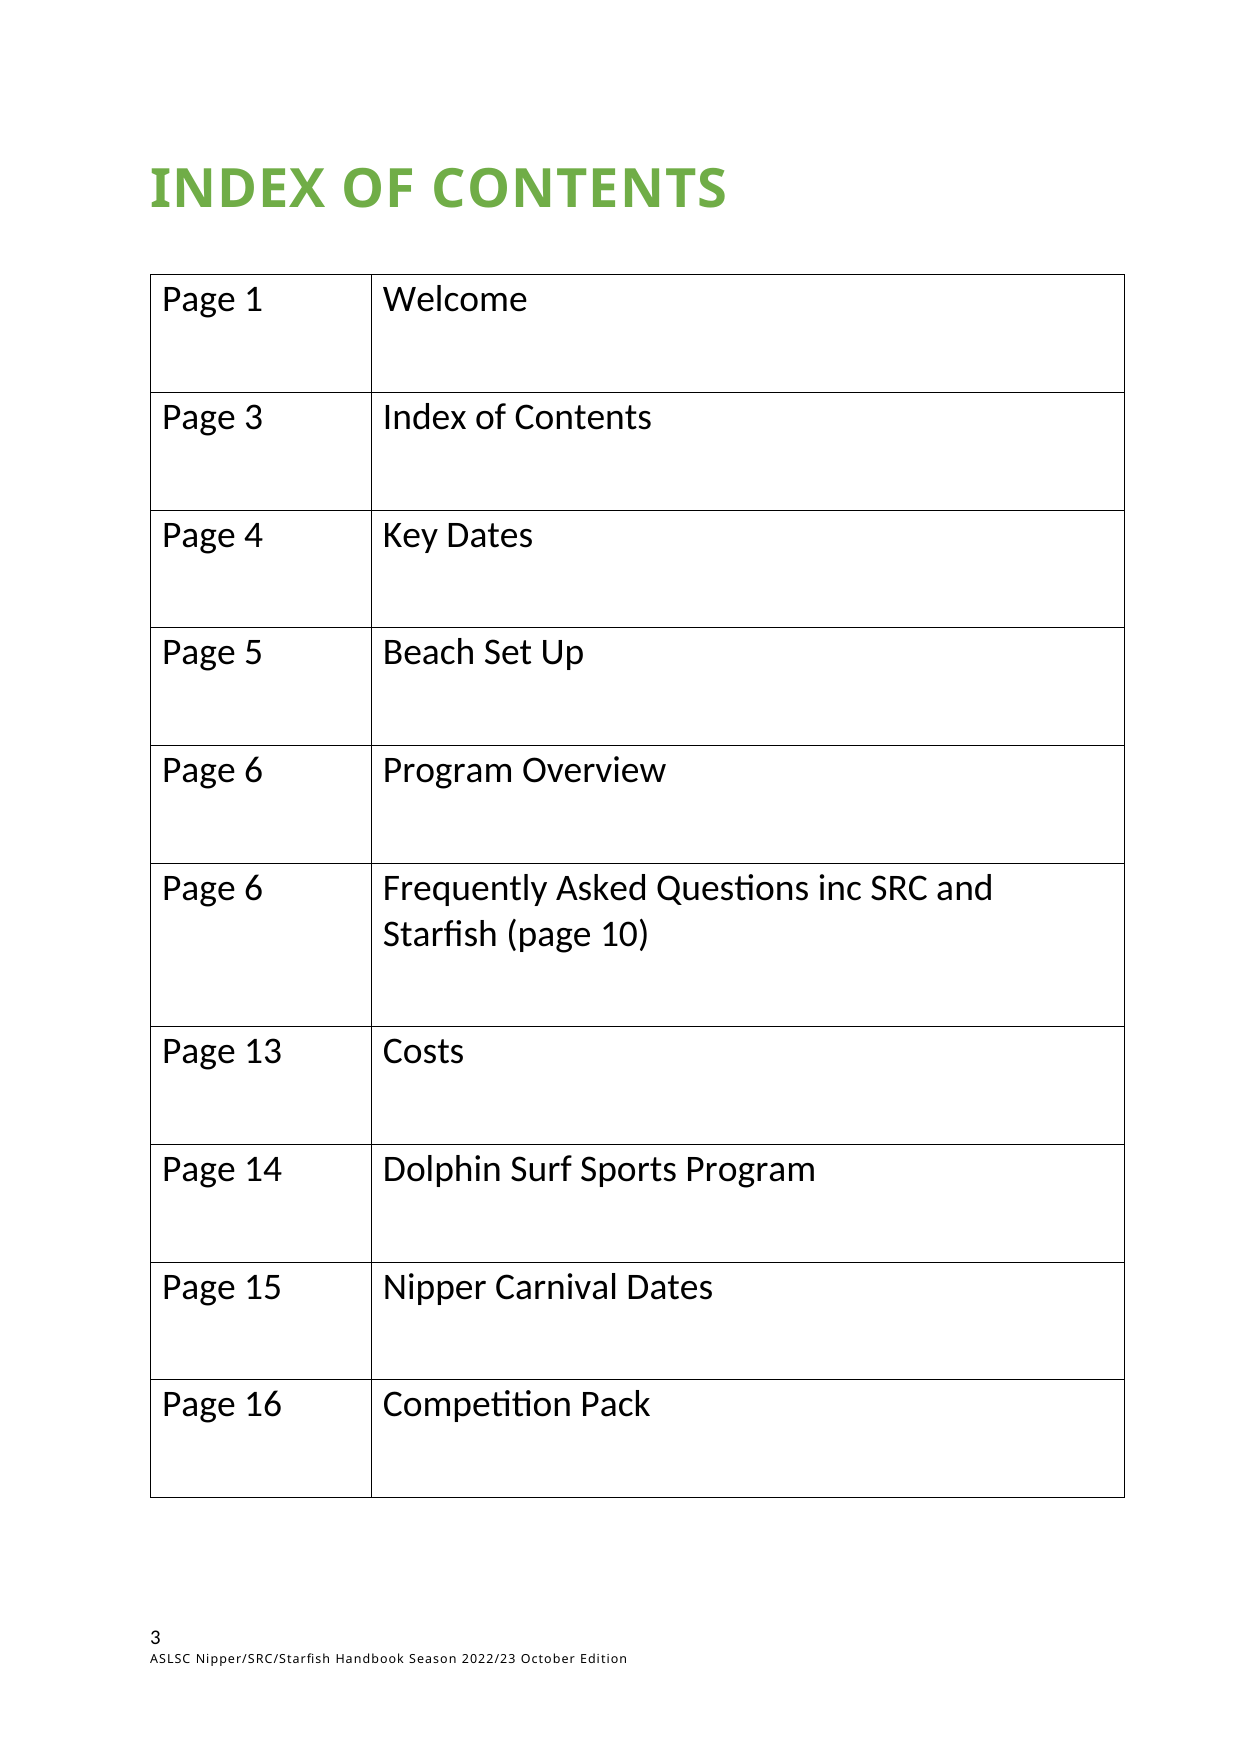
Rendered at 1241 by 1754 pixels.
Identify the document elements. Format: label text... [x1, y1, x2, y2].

table_cell Page 16 [151, 1380, 371, 1497]
table_cell Key Dates [372, 511, 1124, 627]
title IndeX of contents [150, 150, 1090, 224]
table_cell Nipper Carnival Dates [372, 1263, 1124, 1379]
table_cell Page 4 [151, 511, 371, 627]
table_cell Page 3 [151, 393, 371, 509]
table_cell Costs [372, 1027, 1124, 1144]
table_header Page 1 [151, 275, 371, 392]
table_cell Dolphin Surf Sports Program [372, 1145, 1124, 1262]
table_cell Frequently Asked Questions inc SRC and Starfish (page 10) [372, 864, 1124, 1026]
table_cell Page 14 [151, 1145, 371, 1262]
table_cell Page 15 [151, 1263, 371, 1379]
table_cell Program Overview [372, 746, 1124, 863]
table_cell Competition Pack [372, 1380, 1124, 1497]
table_header Welcome [372, 275, 1124, 392]
table_cell Page 6 [151, 746, 371, 863]
table_cell Page 13 [151, 1027, 371, 1144]
table_cell Page 5 [151, 628, 371, 745]
table_cell Beach Set Up [372, 628, 1124, 745]
table_cell Page 6 [151, 864, 371, 1026]
table_cell Index of Contents [372, 393, 1124, 509]
